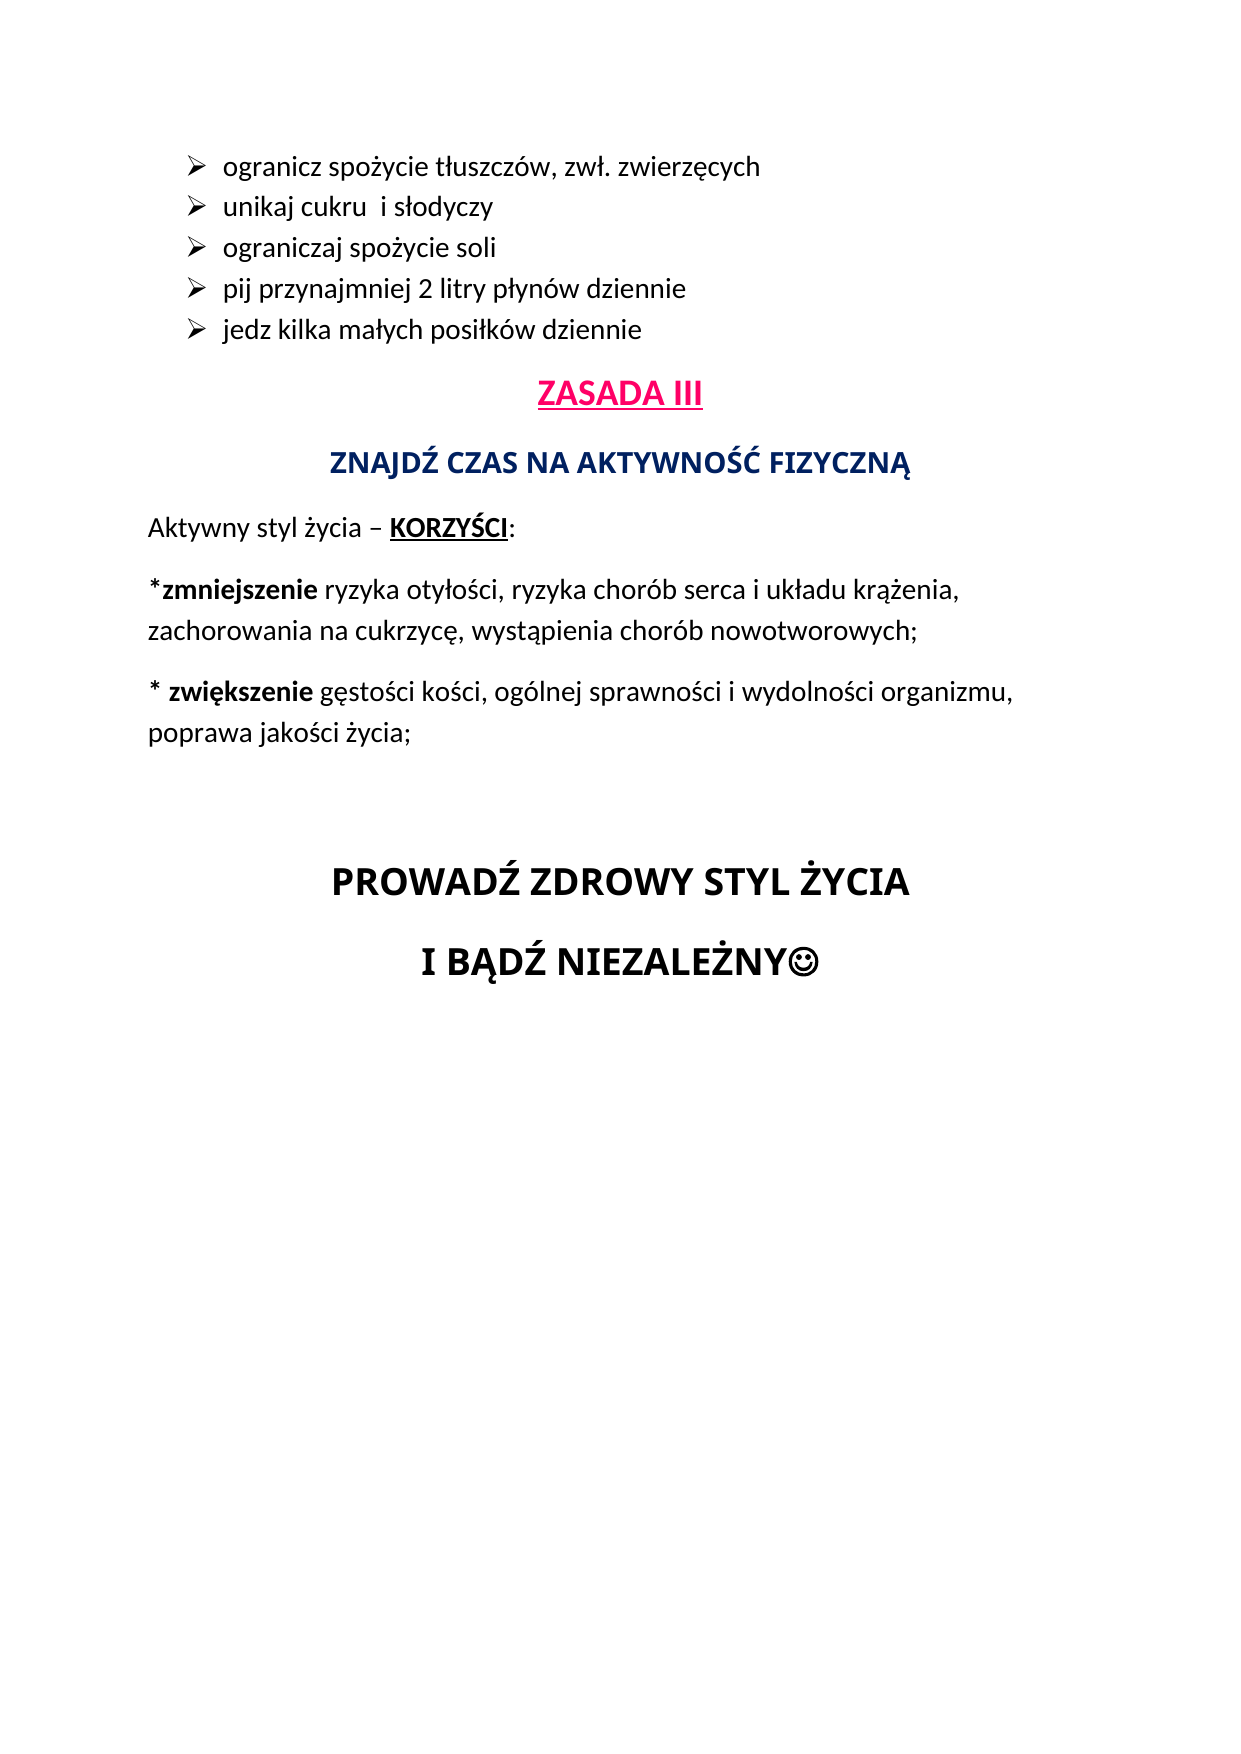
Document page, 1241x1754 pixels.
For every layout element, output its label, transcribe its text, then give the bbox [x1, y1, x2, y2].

list pij przynajmniej 2 litry płynów dziennie [185, 270, 1093, 306]
text *zmniejszenie ryzyka otyłości, ryzyka chorób serca i układu krążenia, zachorowania na cukrzycę, wystąpienia chorób nowotworowych; [148, 571, 1093, 647]
list unikaj cukru i słodyczy [185, 188, 1093, 224]
text ZNAJDŹ CZAS NA AKTYWNOŚĆ FIZYCZNĄ [148, 442, 1093, 482]
text PROWADŹ ZDROWY STYL ŻYCIA [148, 856, 1093, 907]
list ograniczaj spożycie soli [185, 229, 1093, 265]
list ogranicz spożycie tłuszczów, zwł. zwierzęcych [185, 148, 1093, 183]
text I BĄDŹ NIEZALEŻNY [148, 935, 1093, 986]
text ZASADA III [148, 369, 1093, 415]
text Aktywny styl życia – KORZYŚCI: [148, 509, 1093, 544]
text * zwiększenie gęstości kości, ogólnej sprawności i wydolności organizmu, poprawa jakości życia; [148, 673, 1093, 750]
list jedz kilka małych posiłków dziennie [185, 311, 1093, 347]
